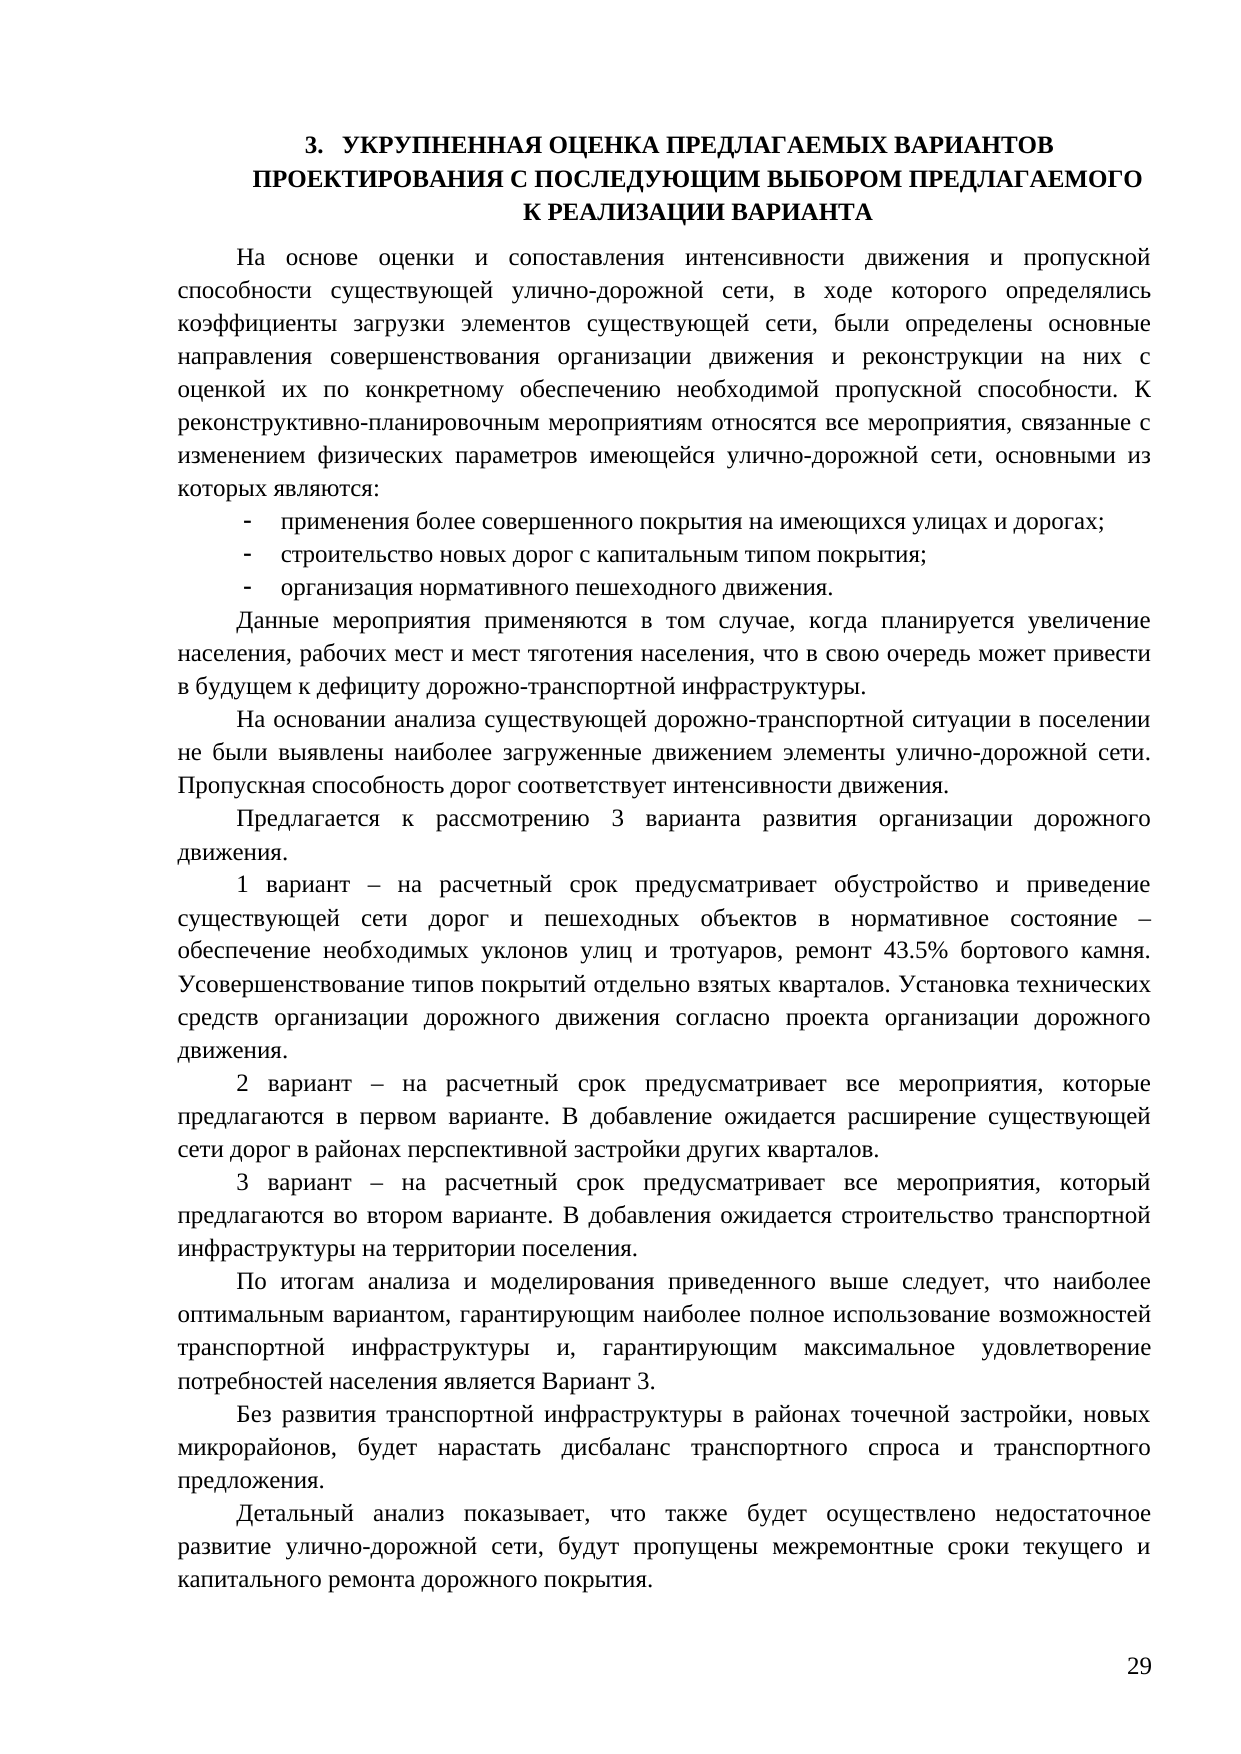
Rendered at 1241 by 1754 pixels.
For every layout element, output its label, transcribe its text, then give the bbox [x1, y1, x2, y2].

text Детальный анализ показывает, что также будет осуществлено недостаточное развитие улично-дорожной сети, будут пропущены межремонтные сроки текущего и капитального ремонта дорожного покрытия. [177, 1498, 1152, 1593]
text 2 вариант – на расчетный срок предусматривает все мероприятия, которые предлагаются в первом варианте. В добавление ожидается расширение существующей сети дорог в районах перспективной застройки других кварталов. [177, 1068, 1152, 1162]
list организация нормативного пешеходного движения. [243, 572, 1152, 601]
text На основе оценки и сопоставления интенсивности движения и пропускной способности существующей улично-дорожной сети, в ходе которого определялись коэффициенты загрузки элементов существующей сети, были определены основные направления совершенствования организации движения и реконструкции на них с оценкой их по конкретному обеспечению необходимой пропускной способности. К реконструктивно-планировочным мероприятиям относятся все мероприятия, связанные с изменением физических параметров имеющейся улично-дорожной сети, основными из которых являются: [177, 242, 1152, 502]
list строительство новых дорог с капитальным типом покрытия; [243, 539, 1152, 568]
text Без развития транспортной инфраструктуры в районах точечной застройки, новых микрорайонов, будет нарастать дисбаланс транспортного спроса и транспортного предложения. [177, 1399, 1152, 1493]
text На основании анализа существующей дорожно-транспортной ситуации в поселении не были выявлены наиболее загруженные движением элементы улично-дорожной сети. Пропускная способность дорог соответствует интенсивности движения. [177, 704, 1152, 799]
text По итогам анализа и моделирования приведенного выше следует, что наиболее оптимальным вариантом, гарантирующим наиболее полное использование возможностей транспортной инфраструктуры и, гарантирующим максимальное удовлетворение потребностей населения является Вариант 3. [177, 1266, 1152, 1394]
text Предлагается к рассмотрению 3 варианта развития организации дорожного движения. [177, 803, 1152, 865]
subtitle УКРУПНЕННАЯ ОЦЕНКА ПРЕДЛАГАЕМЫХ ВАРИАНТОВ ПРОЕКТИРОВАНИЯ С ПОСЛЕДУЮЩИМ ВЫБОРОМ ПРЕДЛАГАЕМОГО К РЕАЛИЗАЦИИ ВАРИАНТА [207, 131, 1152, 225]
list применения более совершенного покрытия на имеющихся улицах и дорогах; [243, 506, 1152, 535]
text 3 вариант – на расчетный срок предусматривает все мероприятия, который предлагаются во втором варианте. В добавления ожидается строительство транспортной инфраструктуры на территории поселения. [177, 1167, 1152, 1262]
text 1 вариант – на расчетный срок предусматривает обустройство и приведение существующей сети дорог и пешеходных объектов в нормативное состояние – обеспечение необходимых уклонов улиц и тротуаров, ремонт 43.5% бортового камня. Усовершенствование типов покрытий отдельно взятых кварталов. Установка технических средств организации дорожного движения согласно проекта организации дорожного движения. [177, 869, 1152, 1063]
text Данные мероприятия применяются в том случае, когда планируется увеличение населения, рабочих мест и мест тяготения населения, что в свою очередь может привести в будущем к дефициту дорожно-транспортной инфраструктуры. [177, 605, 1152, 700]
